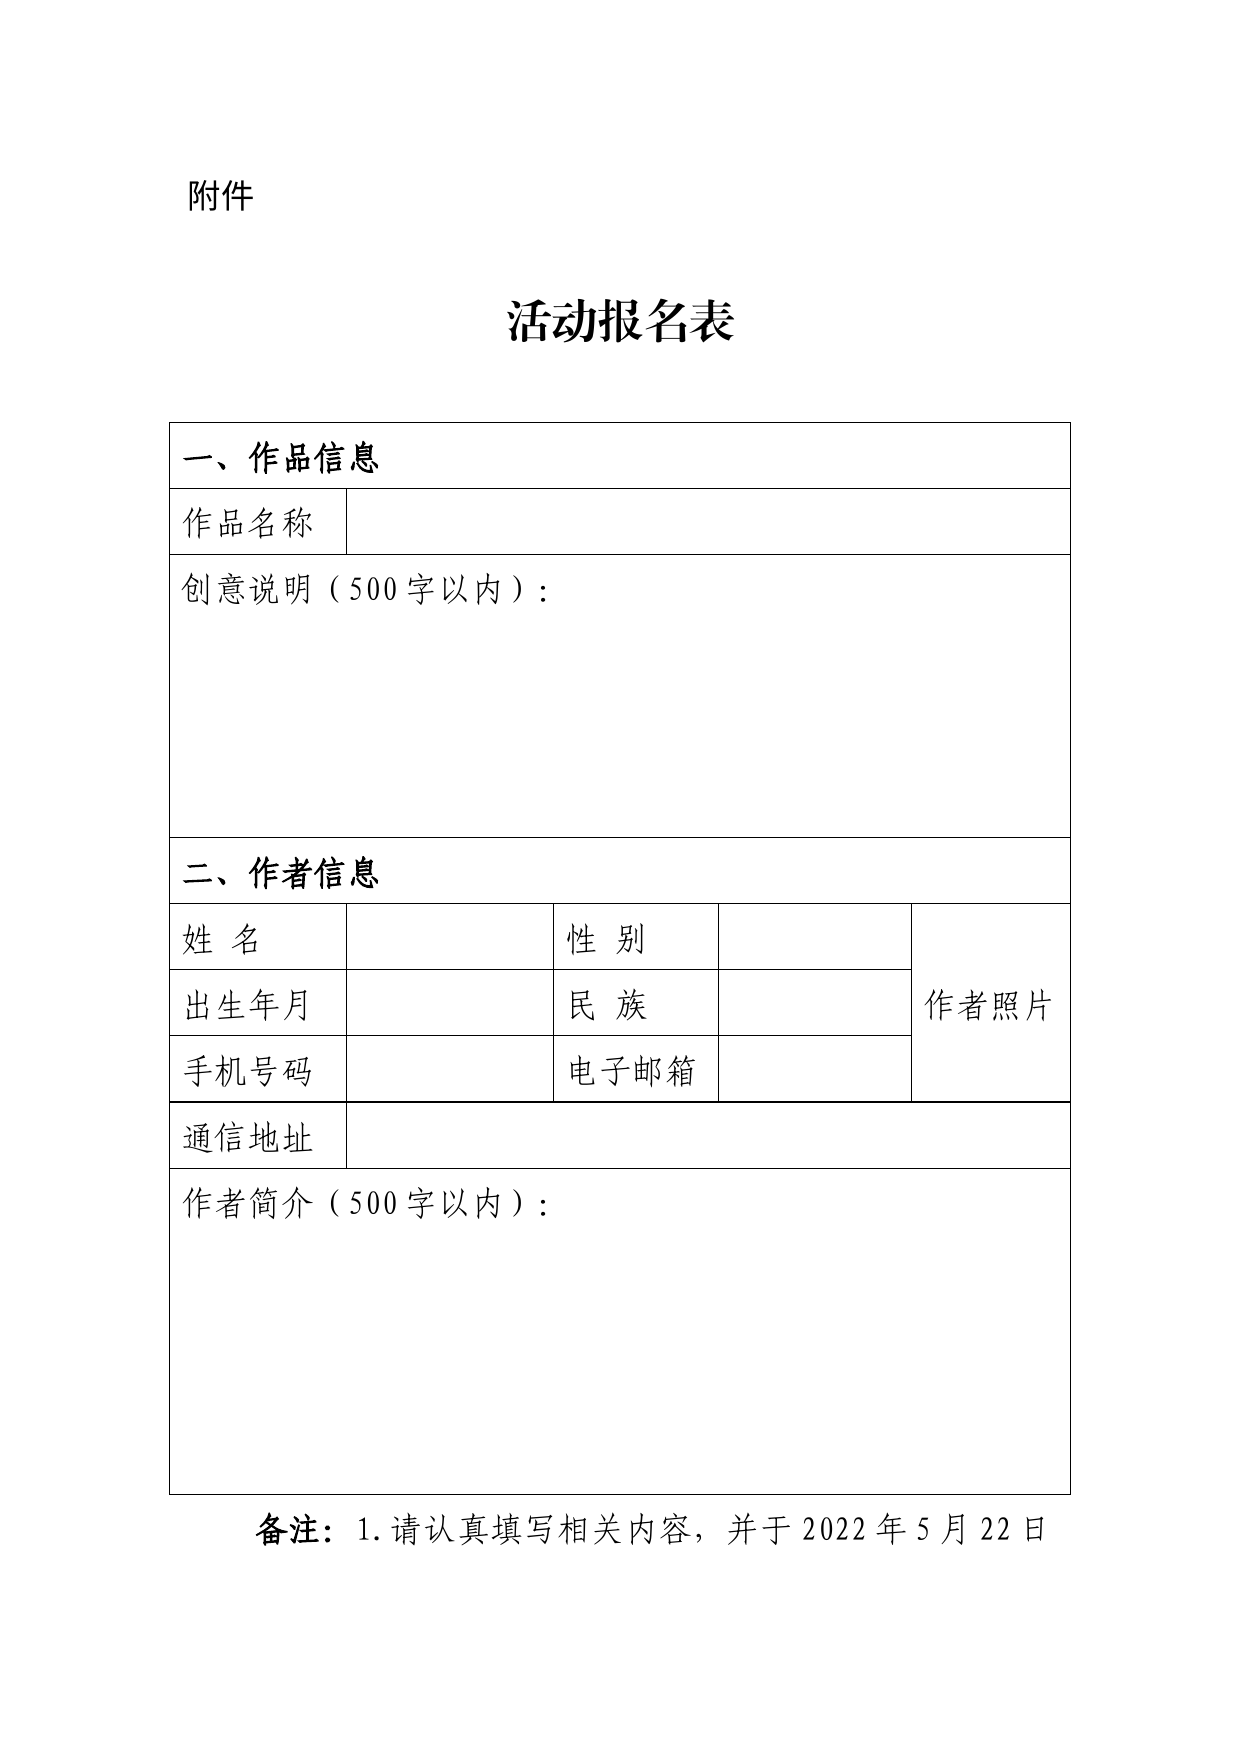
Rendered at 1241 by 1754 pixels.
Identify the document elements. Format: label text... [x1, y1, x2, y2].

table_cell 民 族 [554, 970, 718, 1035]
table_cell 创意说明（500字以内）： [170, 555, 1070, 837]
table_cell [347, 904, 553, 969]
text 活动报名表 [187, 292, 1053, 357]
table_cell 通信地址 [170, 1103, 346, 1167]
table_cell 手机号码 [170, 1036, 346, 1101]
table_cell [347, 1036, 553, 1101]
table_cell 作者照片 [912, 904, 1070, 1101]
table_cell 出生年月 [170, 970, 346, 1035]
table_cell 性 别 [554, 904, 718, 969]
table_cell [719, 904, 911, 969]
table_cell [719, 970, 911, 1035]
table_cell [347, 1103, 1070, 1167]
text 附件 [187, 162, 1053, 227]
table_cell [719, 1036, 911, 1101]
table_cell 姓 名 [170, 904, 346, 969]
table_cell [347, 489, 1070, 554]
table_cell 作者简介（500字以内）： [170, 1169, 1070, 1493]
table_cell 电子邮箱 [554, 1036, 718, 1101]
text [187, 1495, 1053, 1559]
table_cell 作品名称 [170, 489, 346, 554]
table_cell [347, 970, 553, 1035]
table_cell 二、作者信息 [170, 838, 1070, 903]
table_header 一、作品信息 [170, 423, 1070, 488]
